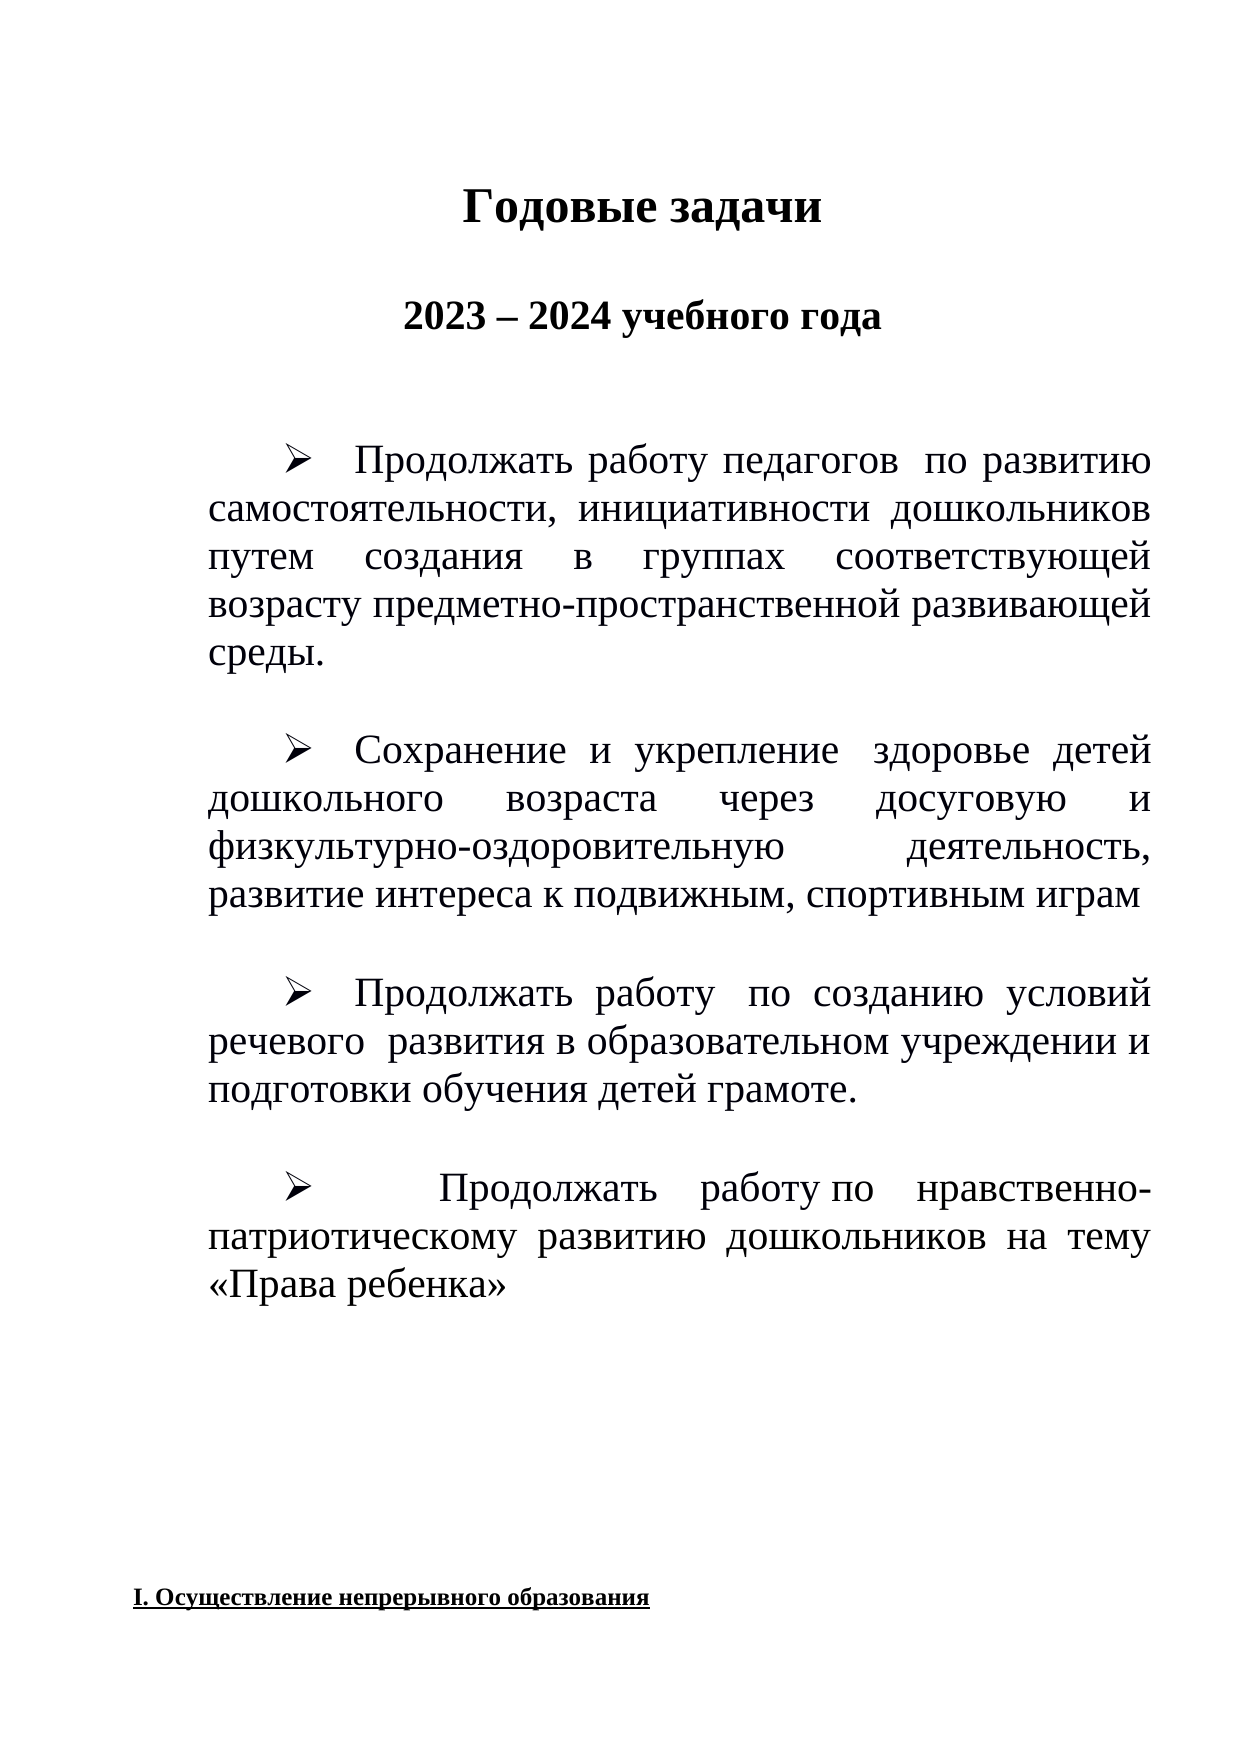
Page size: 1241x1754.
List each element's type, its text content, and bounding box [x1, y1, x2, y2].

list Продолжать работу педагогов по развитию самостоятельности, инициативности дошкольников путем создания в группах соответствующей возрасту предметно-пространственной развивающей среды. [208, 434, 1152, 674]
list Продолжать работу по нравственно-патриотическому развитию дошкольников на тему «Права ребенка» [208, 1162, 1152, 1306]
text Годовые задачи [133, 176, 1152, 233]
text І. Осуществление непрерывного образования [133, 1582, 1152, 1611]
list Продолжать работу по созданию условий речевого развития в образовательном учреждении и подготовки обучения детей грамоте. [208, 967, 1152, 1111]
list Сохранение и укрепление здоровье детей дошкольного возраста через досуговую и физкультурно-оздоровительную деятельность, развитие интереса к подвижным, спортивным играм [208, 725, 1152, 917]
text 2023 – 2024 учебного года [133, 291, 1152, 338]
